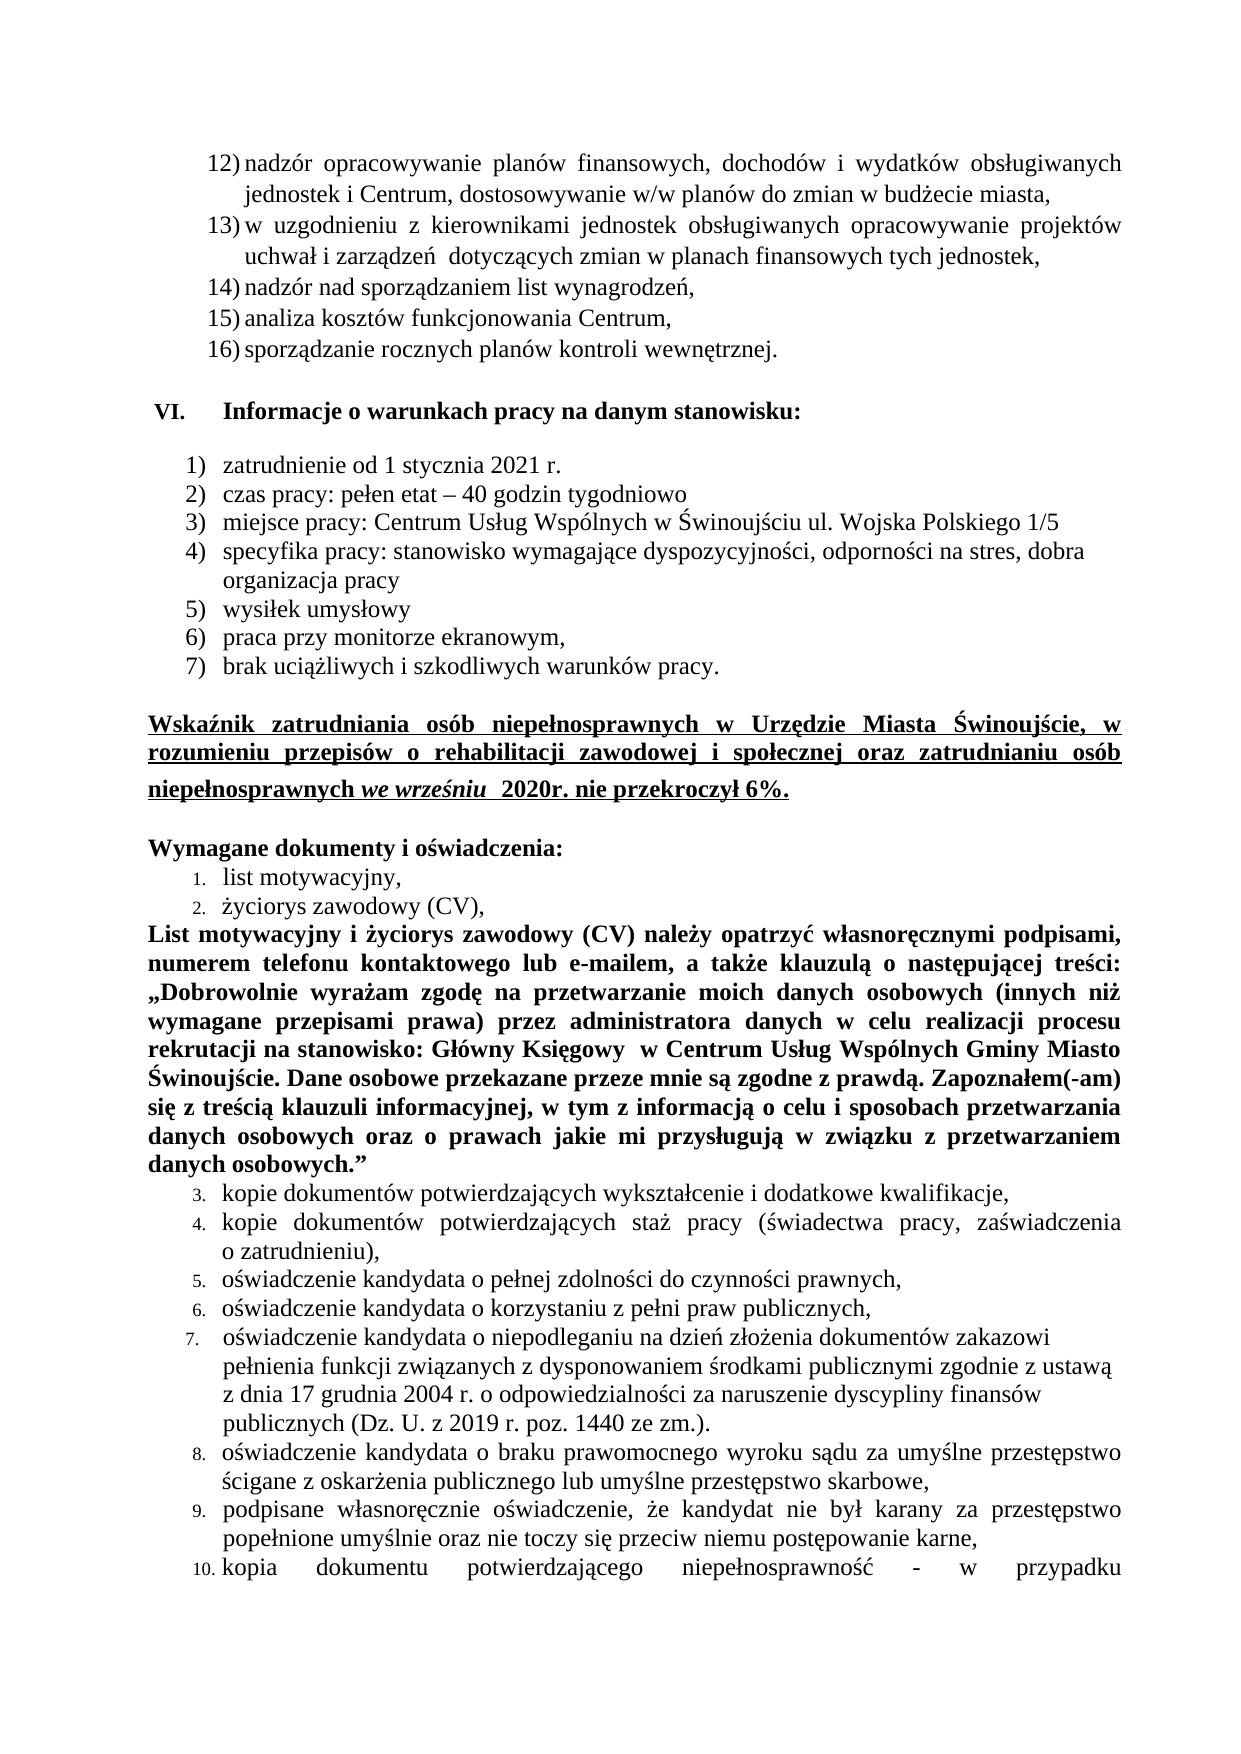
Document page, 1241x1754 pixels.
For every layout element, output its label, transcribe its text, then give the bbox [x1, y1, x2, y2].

list oświadczenie kandydata o braku prawomocnego wyroku sądu za umyślne przestępstwo ścigane z oskarżenia publicznego lub umyślne przestępstwo skarbowe, [192, 1437, 1122, 1494]
list wysiłek umysłowy [185, 594, 1122, 622]
text List motywacyjny i życiorys zawodowy (CV) należy opatrzyć własnoręcznymi podpisami, numerem telefonu kontaktowego lub e-mailem, a także klauzulą o następującej treści: „Dobrowolnie wyrażam zgodę na przetwarzanie moich danych osobowych (innych niż wymagane przepisami prawa) przez administratora danych w celu realizacji procesu rekrutacji na stanowisko: Główny Księgowy w Centrum Usług Wspólnych Gminy Miasto Świnoujście. Dane osobowe przekazane przeze mnie są zgodne z prawdą. Zapoznałem(-am) się z treścią klauzuli informacyjnej, w tym z informacją o celu i sposobach przetwarzania danych osobowych oraz o prawach jakie mi przysługują w związku z przetwarzaniem danych osobowych.” [148, 919, 1122, 1178]
list Informacje o warunkach pracy na danym stanowisku: [185, 396, 1122, 425]
text Wskaźnik zatrudniania osób niepełnosprawnych w Urzędzie Miasta Świnoujście, w rozumieniu przepisów o rehabilitacji zawodowej i społecznej oraz zatrudnianiu osób niepełnosprawnych we wrześniu 2020r. nie przekroczył 6%. [148, 764, 1122, 804]
list miejsce pracy: Centrum Usług Wspólnych w Świnoujściu ul. Wojska Polskiego 1/5 [185, 507, 1122, 536]
list nadzór opracowywanie planów finansowych, dochodów i wydatków obsługiwanych jednostek i Centrum, dostosowywanie w/w planów do zmian w budżecie miasta, [207, 148, 1122, 207]
list list motywacyjny, [192, 862, 1122, 891]
list nadzór nad sporządzaniem list wynagrodzeń, [207, 272, 1122, 301]
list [192, 1552, 1122, 1581]
list analiza kosztów funkcjonowania Centrum, [207, 303, 1122, 332]
list praca przy monitorze ekranowym, [185, 622, 1122, 651]
list życiorys zawodowy (CV), [192, 891, 1122, 919]
list czas pracy: pełen etat – 40 godzin tygodniowo [185, 479, 1122, 507]
list sporządzanie rocznych planów kontroli wewnętrznej. [207, 334, 1122, 363]
list specyfika pracy: stanowisko wymagające dyspozycyjności, odporności na stres, dobra organizacja pracy [185, 536, 1122, 594]
text Wskaźnik zatrudniania osób niepełnosprawnych w Urzędzie Miasta Świnoujście, w rozumieniu przepisów o rehabilitacji zawodowej i społecznej oraz zatrudnianiu osób niepełnosprawnych we wrześniu 2020r. nie przekroczył 6%. [148, 735, 1122, 762]
list podpisane własnoręcznie oświadczenie, że kandydat nie był karany za przestępstwo popełnione umyślnie oraz nie toczy się przeciw niemu postępowanie karne, [192, 1494, 1122, 1552]
list brak uciążliwych i szkodliwych warunków pracy. [185, 651, 1122, 680]
list kopie dokumentów potwierdzających staż pracy (świadectwa pracy, zaświadczenia o zatrudnieniu), [192, 1207, 1122, 1264]
text Wskaźnik zatrudniania osób niepełnosprawnych w Urzędzie Miasta Świnoujście, w rozumieniu przepisów o rehabilitacji zawodowej i społecznej oraz zatrudnianiu osób niepełnosprawnych we wrześniu 2020r. nie przekroczył 6%. [148, 709, 1122, 734]
list oświadczenie kandydata o pełnej zdolności do czynności prawnych, [192, 1264, 1122, 1293]
list kopie dokumentów potwierdzających wykształcenie i dodatkowe kwalifikacje, [192, 1178, 1122, 1207]
list zatrudnienie od 1 stycznia 2021 r. [185, 450, 1122, 479]
list w uzgodnieniu z kierownikami jednostek obsługiwanych opracowywanie projektów uchwał i zarządzeń dotyczących zmian w planach finansowych tych jednostek, [207, 210, 1122, 269]
text Wymagane dokumenty i oświadczenia: [148, 833, 1122, 862]
list oświadczenie kandydata o korzystaniu z pełni praw publicznych, [192, 1293, 1122, 1322]
list oświadczenie kandydata o niepodleganiu na dzień złożenia dokumentów zakazowi pełnienia funkcji związanych z dysponowaniem środkami publicznymi zgodnie z ustawą z dnia 17 grudnia 2004 r. o odpowiedzialności za naruszenie dyscypliny finansów publicznych (Dz. U. z 2019 r. poz. 1440 ze zm.). [185, 1322, 1122, 1437]
